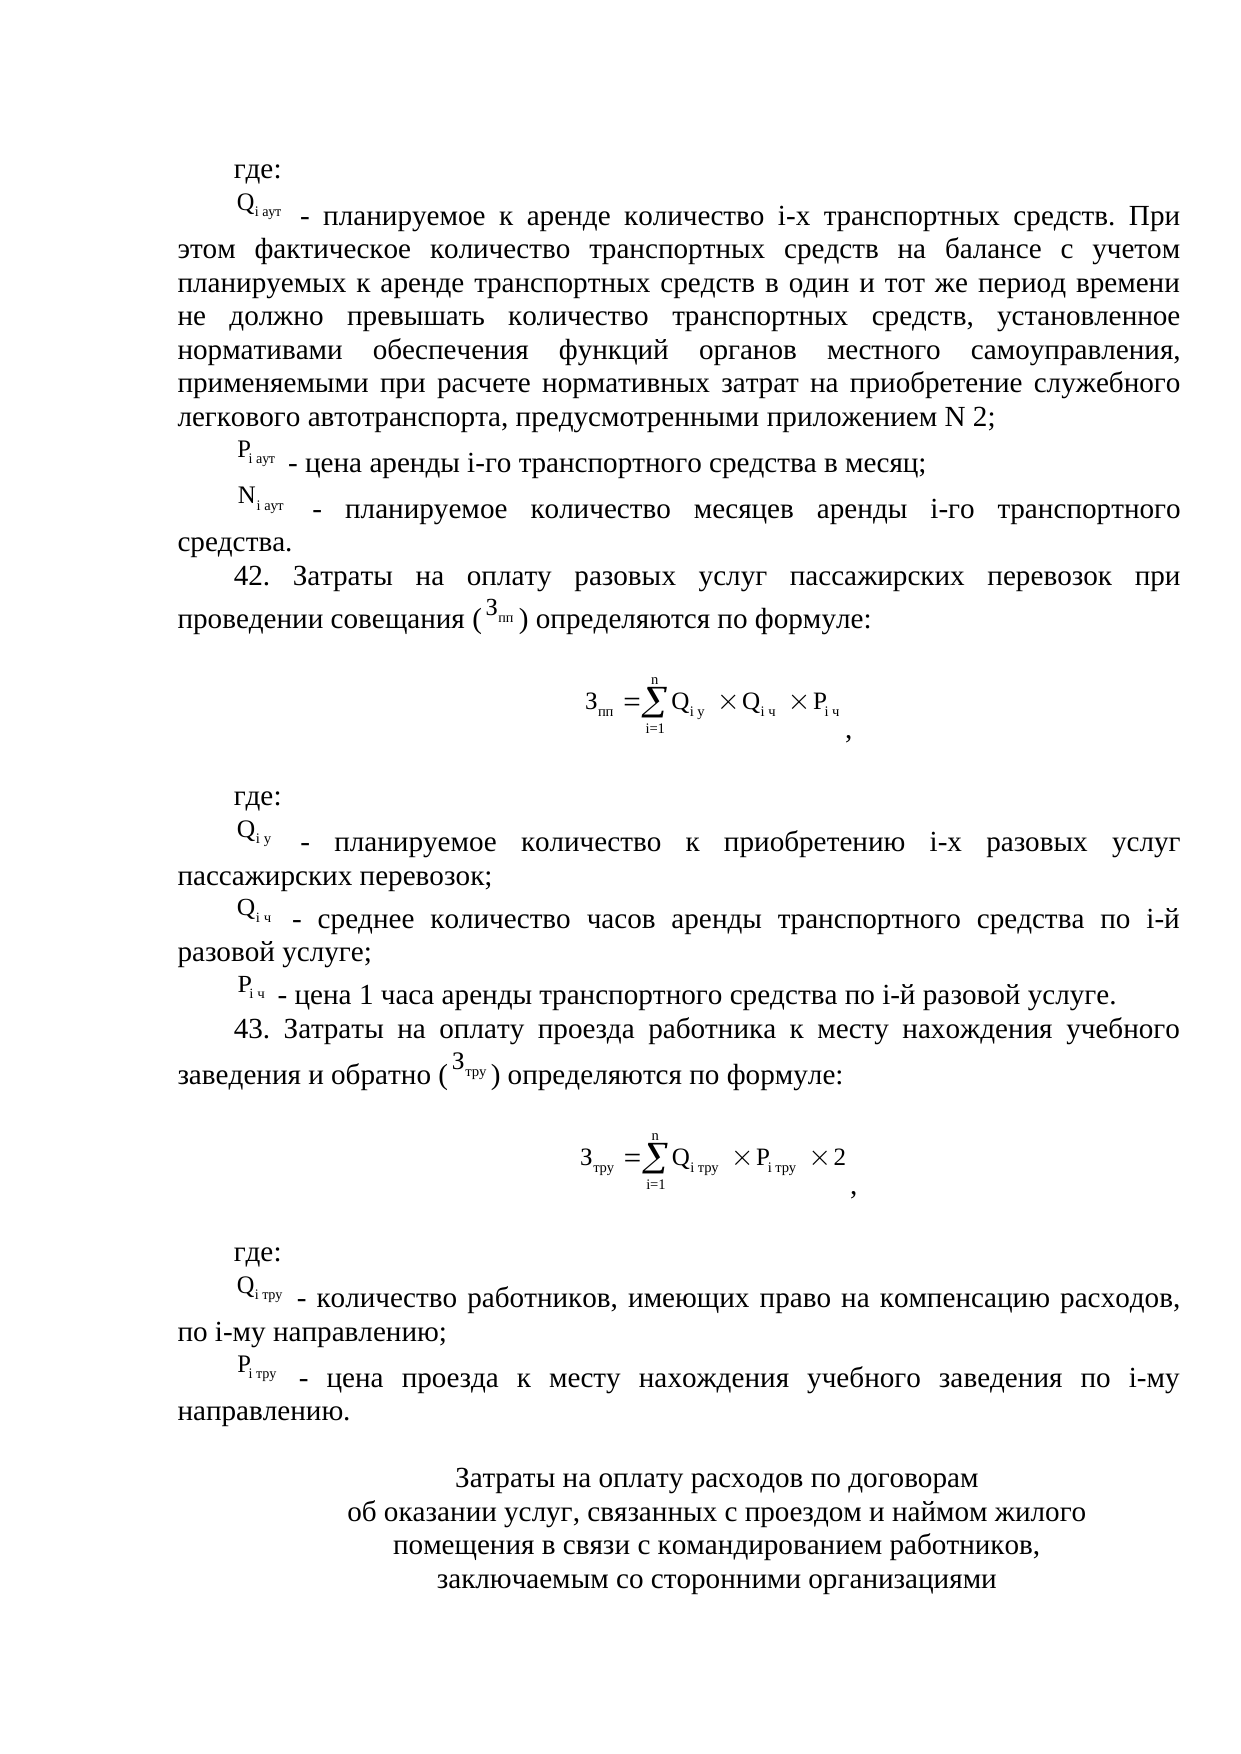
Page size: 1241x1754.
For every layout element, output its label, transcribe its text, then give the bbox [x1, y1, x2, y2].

text 43. Затраты на оплату проезда работника к месту нахождения учебного заведения и обратно () определяются по формуле: [177, 1011, 1181, 1090]
text , [177, 1124, 1181, 1201]
text заключаемым со сторонними организациями [177, 1561, 1181, 1594]
text - планируемое количество месяцев аренды i-го транспортного средства. [177, 478, 1181, 558]
text - цена 1 часа аренды транспортного средства по i-й разовой услуге. [177, 968, 1181, 1011]
text где: [177, 1234, 1181, 1268]
text - цена проезда к месту нахождения учебного заведения по i-му направлению. [177, 1347, 1181, 1427]
text , [177, 668, 1181, 745]
text Затраты на оплату расходов по договорам [177, 1460, 1181, 1494]
text об оказании услуг, связанных с проездом и наймом жилого [177, 1494, 1181, 1527]
text - количество работников, имеющих право на компенсацию расходов, по i-му направлению; [177, 1268, 1181, 1347]
text 42. Затраты на оплату разовых услуг пассажирских перевозок при проведении совещания () определяются по формуле: [177, 558, 1181, 634]
text - среднее количество часов аренды транспортного средства по i-й разовой услуге; [177, 891, 1181, 968]
text где: [177, 778, 1181, 812]
text - планируемое количество к приобретению i-х разовых услуг пассажирских перевозок; [177, 812, 1181, 891]
text помещения в связи с командированием работников, [177, 1527, 1181, 1561]
text - цена аренды i-го транспортного средства в месяц; [177, 432, 1181, 478]
text где: [177, 152, 1181, 185]
text - планируемое к аренде количество i-х транспортных средств. При этом фактическое количество транспортных средств на балансе с учетом планируемых к аренде транспортных средств в один и тот же период времени не должно превышать количество транспортных средств, установленное нормативами обеспечения функций органов местного самоуправления, применяемыми при расчете нормативных затрат на приобретение служебного легкового автотранспорта, предусмотренными приложением N 2; [177, 185, 1181, 432]
